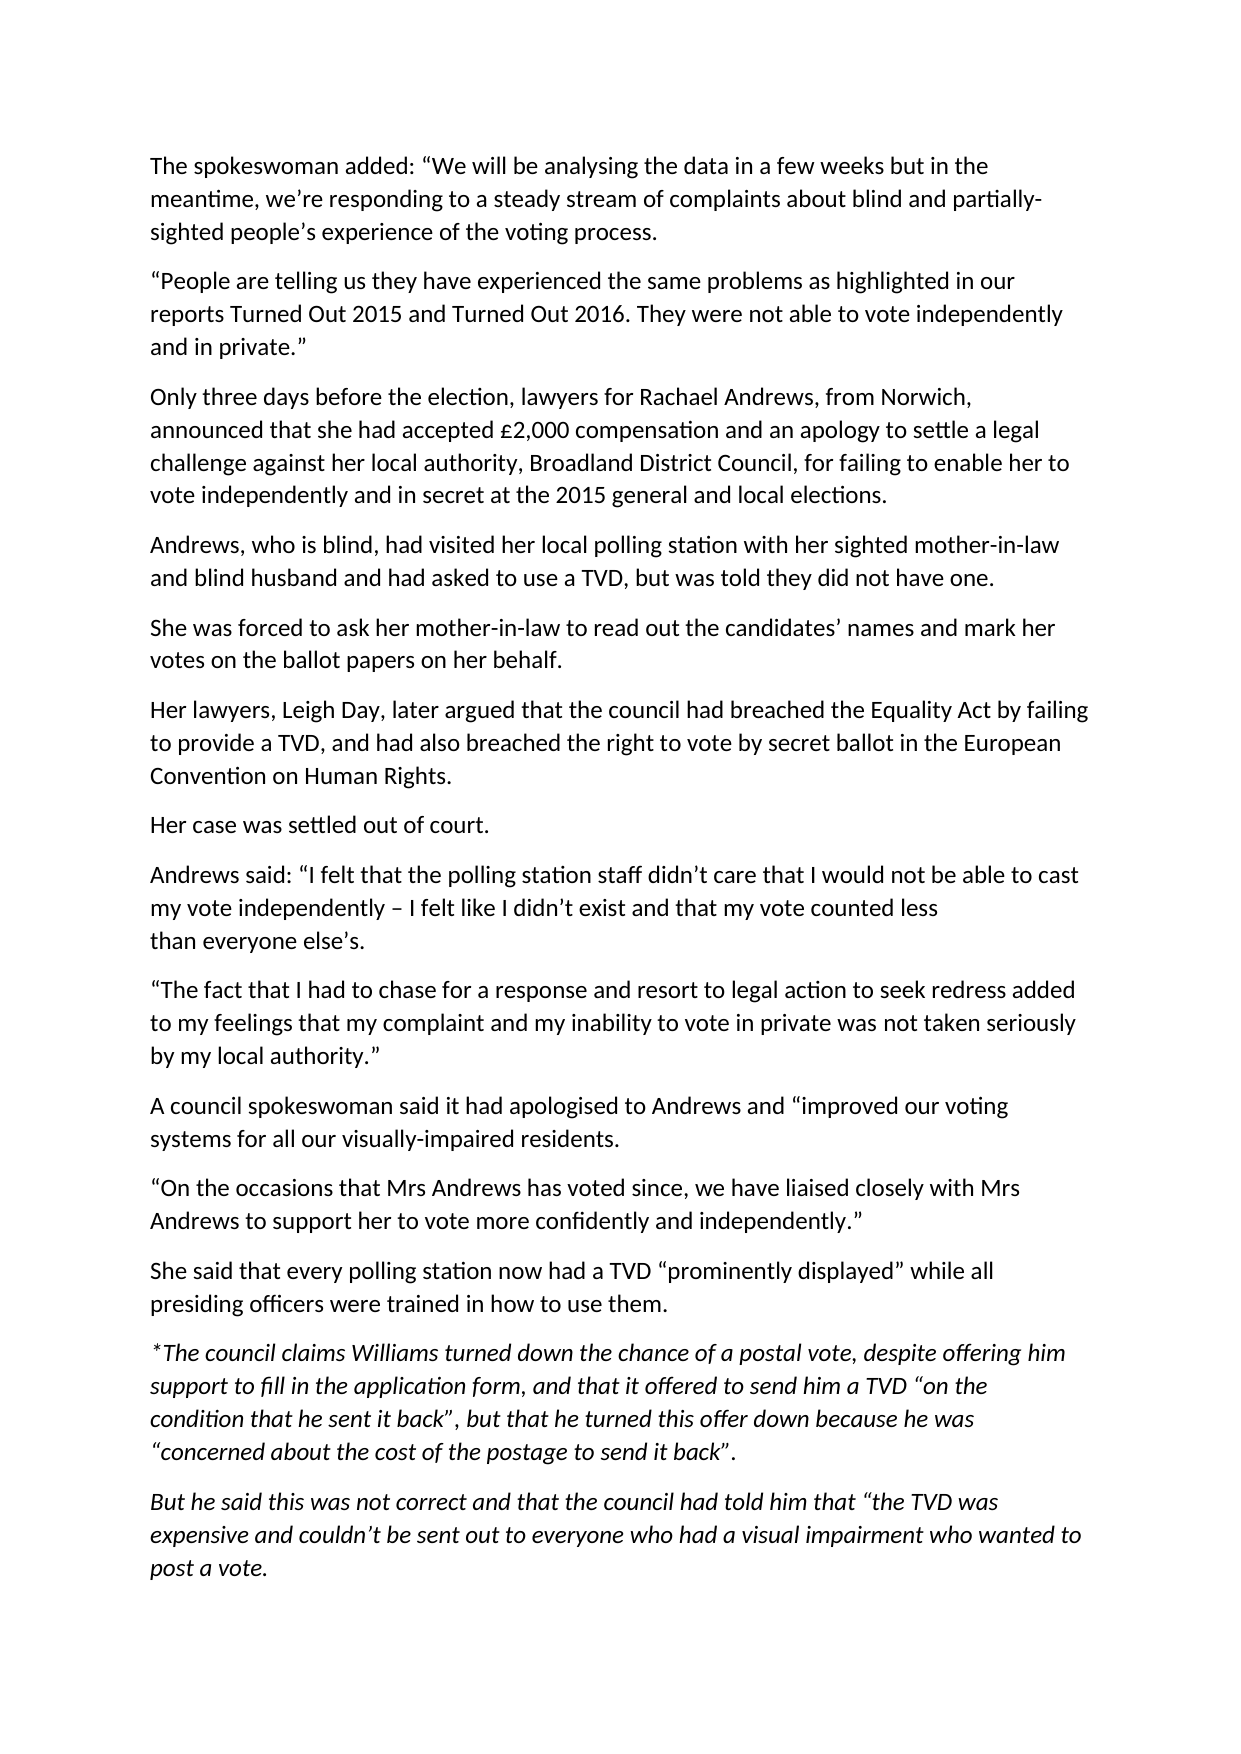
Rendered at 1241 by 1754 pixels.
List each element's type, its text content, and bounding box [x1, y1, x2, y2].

text A council spokeswoman said it had apologised to Andrews and “improved our voting systems for all our visually-impaired residents. [150, 1090, 1090, 1153]
text Andrews, who is blind, had visited her local polling station with her sighted mother-in-law and blind husband and had asked to use a TVD, but was told they did not have one. [150, 529, 1090, 593]
text But he said this was not correct and that the council had told him that “the TVD was expensive and couldn’t be sent out to everyone who had a visual impairment who wanted to post a vote. [150, 1486, 1090, 1582]
text “The fact that I had to chase for a response and resort to legal action to seek redress added to my feelings that my complaint and my inability to vote in private was not taken seriously by my local authority.” [150, 974, 1090, 1071]
text Her case was settled out of court. [150, 809, 1090, 840]
text “People are telling us they have experienced the same problems as highlighted in our reports Turned Out 2015 and Turned Out 2016. They were not able to vote independently and in private.” [150, 265, 1090, 362]
text Her lawyers, Leigh Day, later argued that the council had breached the Equality Act by failing to provide a TVD, and had also breached the right to vote by secret ballot in the European Convention on Human Rights. [150, 694, 1090, 791]
text Andrews said: “I felt that the polling station staff didn’t care that I would not be able to cast my vote independently – I felt like I didn’t exist and that my vote counted less than everyone else’s. [150, 859, 1090, 956]
text She said that every polling station now had a TVD “prominently displayed” while all presiding officers were trained in how to use them. [150, 1255, 1090, 1318]
text Only three days before the election, lawyers for Rachael Andrews, from Norwich, announced that she had accepted £2,000 compensation and an apology to settle a legal challenge against her local authority, Broadland District Council, for failing to enable her to vote independently and in secret at the 2015 general and local elections. [150, 381, 1090, 510]
text “On the occasions that Mrs Andrews has voted since, we have liaised closely with Mrs Andrews to support her to vote more confidently and independently.” [150, 1172, 1090, 1236]
text The spokeswoman added: “We will be analysing the data in a few weeks but in the meantime, we’re responding to a steady stream of complaints about blind and partially-sighted people’s experience of the voting process. [150, 150, 1090, 246]
text She was forced to ask her mother-in-law to read out the candidates’ names and mark her votes on the ballot papers on her behalf. [150, 612, 1090, 675]
text *The council claims Williams turned down the chance of a postal vote, despite offering him support to fill in the application form, and that it offered to send him a TVD “on the condition that he sent it back”, but that he turned this offer down because he was “concerned about the cost of the postage to send it back”. [150, 1337, 1090, 1467]
